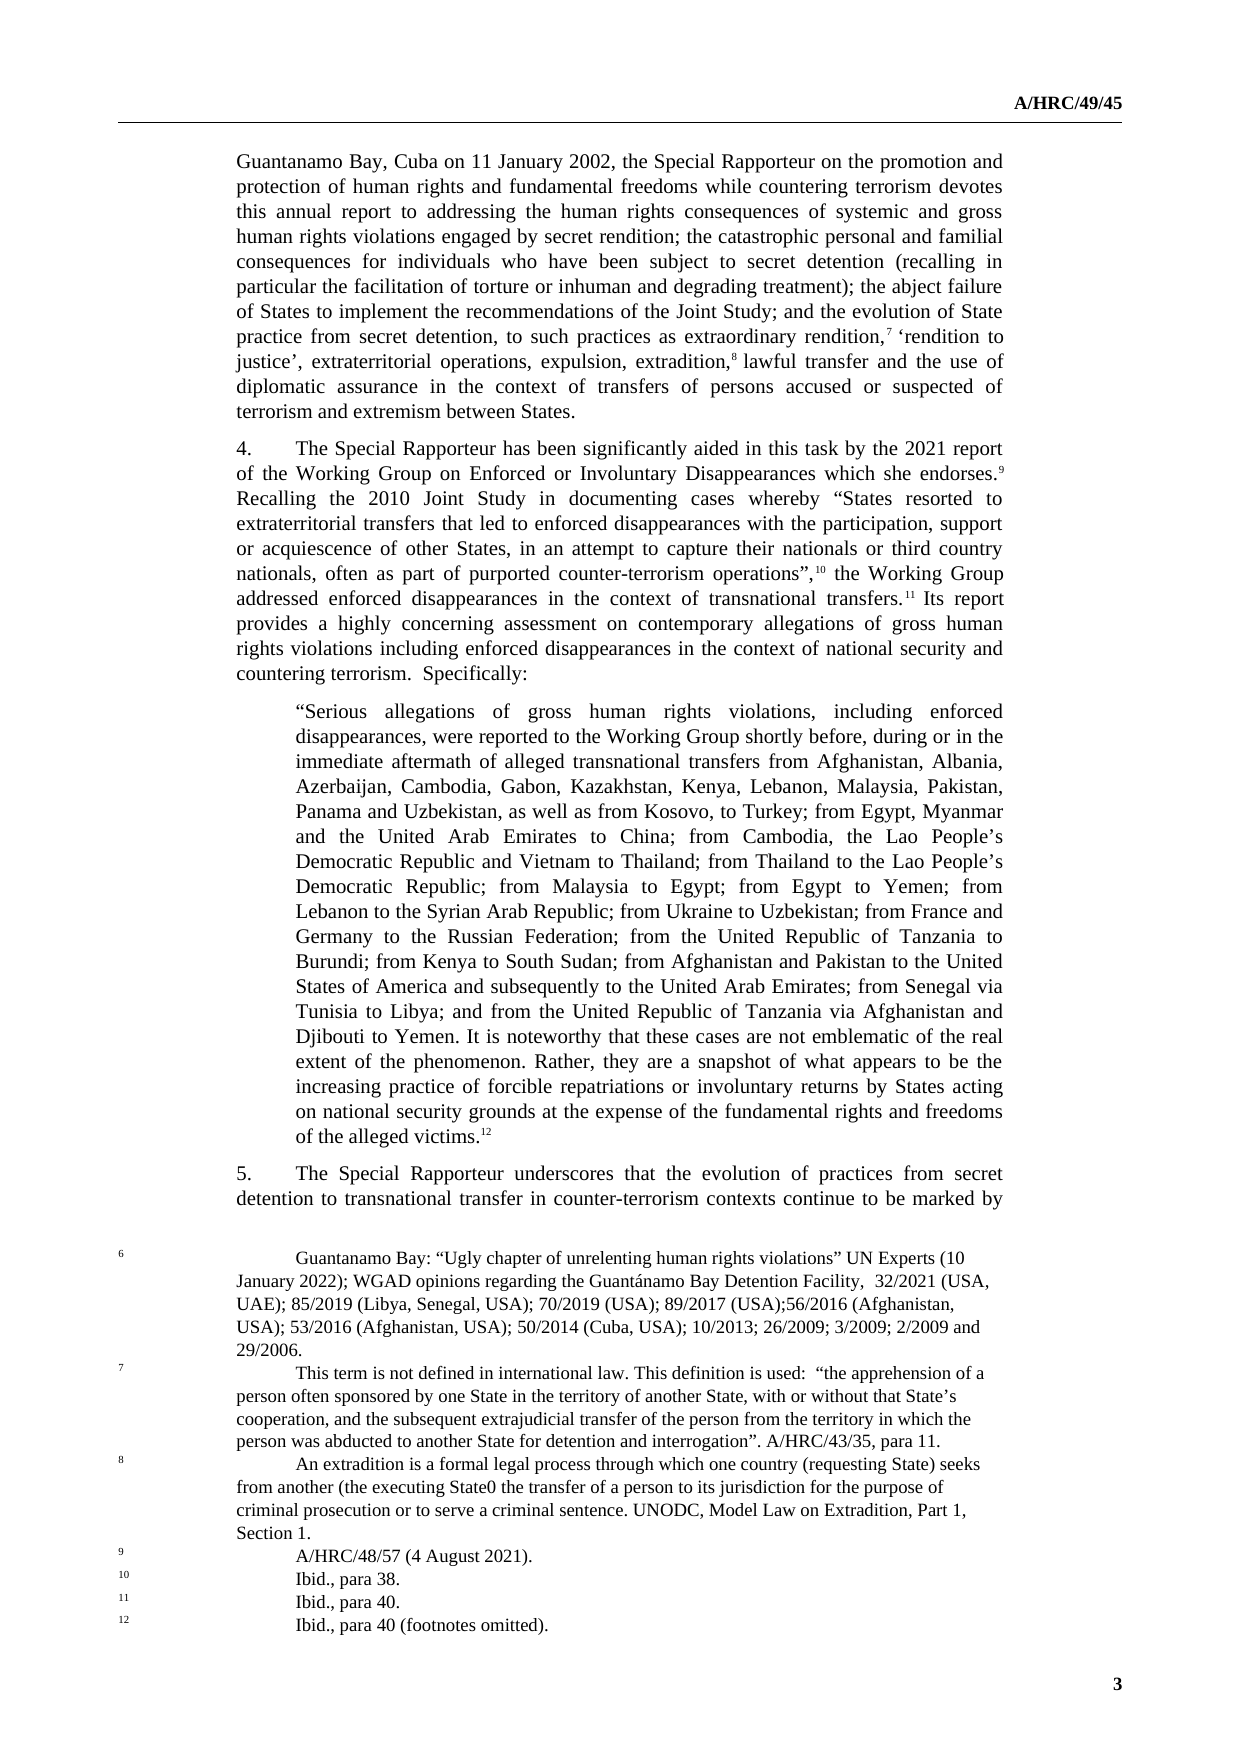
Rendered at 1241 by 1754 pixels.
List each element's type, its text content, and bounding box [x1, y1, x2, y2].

list The Special Rapporteur has been significantly aided in this task by the 2021 report of the Working Group on Enforced or Involuntary Disappearances which she endorses. Recalling the 2010 Joint Study in documenting cases whereby “States resorted to extraterritorial transfers that led to enforced disappearances with the participation, support or acquiescence of other States, in an attempt to capture their nationals or third country nationals, often as part of purported counter-terrorism operations”, the Working Group addressed enforced disappearances in the context of transnational transfers. Its report provides a highly concerning assessment on contemporary allegations of gross human rights violations including enforced disappearances in the context of national security and countering terrorism. Specifically: [236, 435, 1004, 685]
text “Serious allegations of gross human rights violations, including enforced disappearances, were reported to the Working Group shortly before, during or in the immediate aftermath of alleged transnational transfers from Afghanistan, Albania, Azerbaijan, Cambodia, Gabon, Kazakhstan, Kenya, Lebanon, Malaysia, Pakistan, Panama and Uzbekistan, as well as from Kosovo, to Turkey; from Egypt, Myanmar and the United Arab Emirates to China; from Cambodia, the Lao People’s Democratic Republic and Vietnam to Thailand; from Thailand to the Lao People’s Democratic Republic; from Malaysia to Egypt; from Egypt to Yemen; from Lebanon to the Syrian Arab Republic; from Ukraine to Uzbekistan; from France and Germany to the Russian Federation; from the United Republic of Tanzania to Burundi; from Kenya to South Sudan; from Afghanistan and Pakistan to the United States of America and subsequently to the United Arab Emirates; from Senegal via Tunisia to Libya; and from the United Republic of Tanzania via Afghanistan and Djibouti to Yemen. It is noteworthy that these cases are not emblematic of the real extent of the phenomenon. Rather, they are a snapshot of what appears to be the increasing practice of forcible repatriations or involuntary returns by States acting on national security grounds at the expense of the fundamental rights and freedoms of the alleged victims. [295, 698, 1004, 1148]
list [236, 148, 1004, 423]
